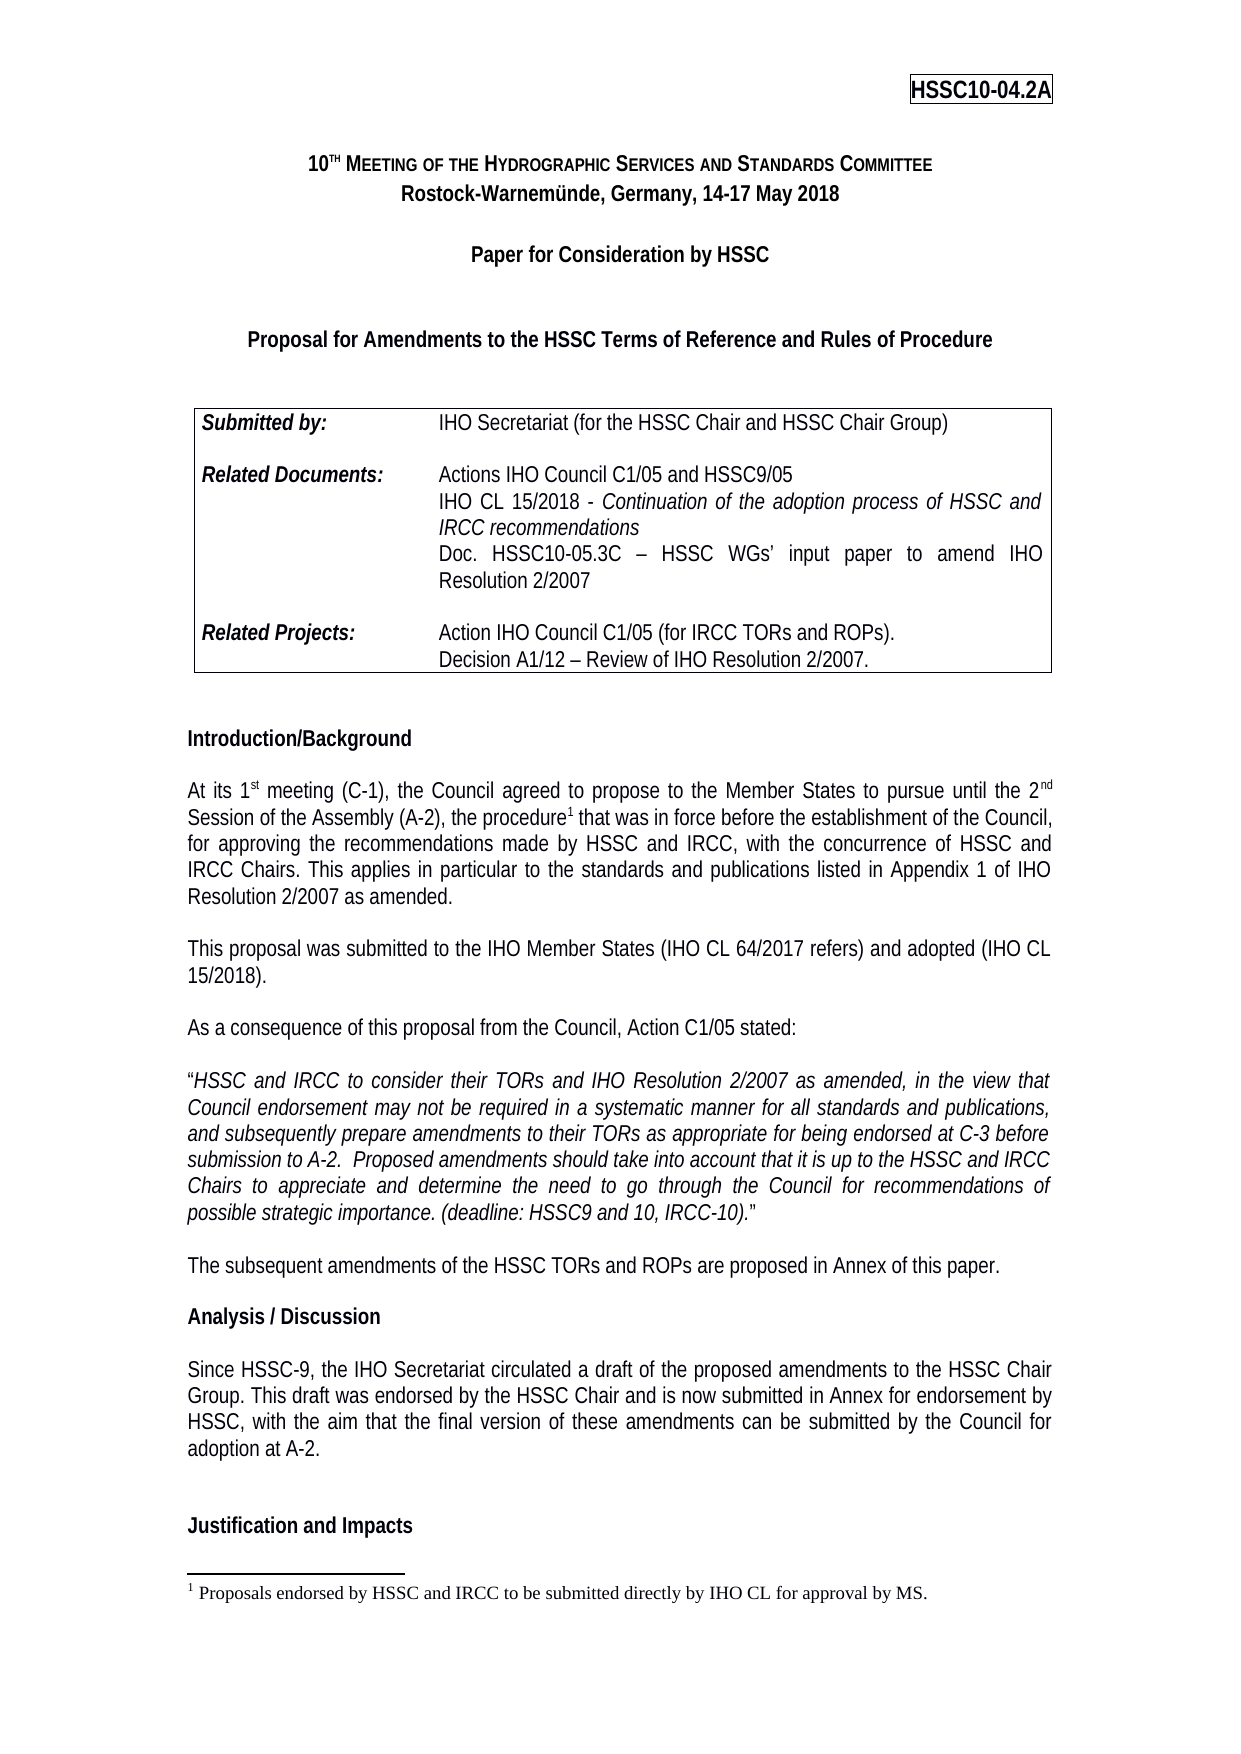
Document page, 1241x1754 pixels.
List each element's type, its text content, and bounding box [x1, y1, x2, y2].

text Rostock-Warnemünde, Germany, 14-17 May 2018 [187, 180, 1053, 207]
text At its 1st meeting (C-1), the Council agreed to propose to the Member States to pursue until the 2nd Session of the Assembly (A-2), the procedure that was in force before the establishment of the Council, for approving the recommendations made by HSSC and IRCC, with the concurrence of HSSC and IRCC Chairs. This applies in particular to the standards and publications listed in Appendix 1 of IHO Resolution 2/2007 as amended. [187, 777, 1053, 909]
table_cell Related Documents: [195, 461, 431, 619]
table_cell Action IHO Council C1/05 (for IRCC TORs and ROPs). Decision A1/12 – Review of IHO Resolution 2/2007. [431, 619, 1051, 672]
text Paper for Consideration by HSSC [187, 241, 1053, 267]
text The subsequent amendments of the HSSC TORs and ROPs are proposed in Annex of this paper. [187, 1252, 1053, 1278]
table_header IHO Secretariat (for the HSSC Chair and HSSC Chair Group) [431, 409, 1051, 461]
text Proposal for Amendments to the HSSC Terms of Reference and Rules of Procedure [187, 326, 1053, 352]
table_cell Actions IHO Council C1/05 and HSSC9/05 IHO CL 15/2018 - Continuation of the adoption process of HSSC and IRCC recommendations Doc. HSSC10-05.3C – HSSC WGs’ input paper to amend IHO Resolution 2/2007 [431, 461, 1051, 619]
text Analysis / Discussion [187, 1303, 1053, 1329]
text This proposal was submitted to the IHO Member States (IHO CL 64/2017 refers) and adopted (IHO CL 15/2018). [187, 935, 1053, 988]
table_header Submitted by: [195, 409, 431, 461]
text 10th Meeting of the Hydrographic Services and Standards Committee [187, 150, 1053, 176]
text As a consequence of this proposal from the Council, Action C1/05 stated: [187, 1014, 1053, 1041]
text Since HSSC-9, the IHO Secretariat circulated a draft of the proposed amendments to the HSSC Chair Group. This draft was endorsed by the HSSC Chair and is now submitted in Annex for endorsement by HSSC, with the aim that the final version of these amendments can be submitted by the Council for adoption at A-2. [187, 1356, 1053, 1461]
text “HSSC and IRCC to consider their TORs and IHO Resolution 2/2007 as amended, in the view that Council endorsement may not be required in a systematic manner for all standards and publications, and subsequently prepare amendments to their TORs as appropriate for being endorsed at C-3 before submission to A-2. Proposed amendments should take into account that it is up to the HSSC and IRCC Chairs to appreciate and determine the need to go through the Council for recommendations of possible strategic importance. (deadline: HSSC9 and 10, IRCC-10).” [187, 1067, 1053, 1225]
text Justification and Impacts [187, 1512, 1053, 1539]
text Introduction/Background [187, 724, 1053, 751]
table_cell Related Projects: [195, 619, 431, 672]
